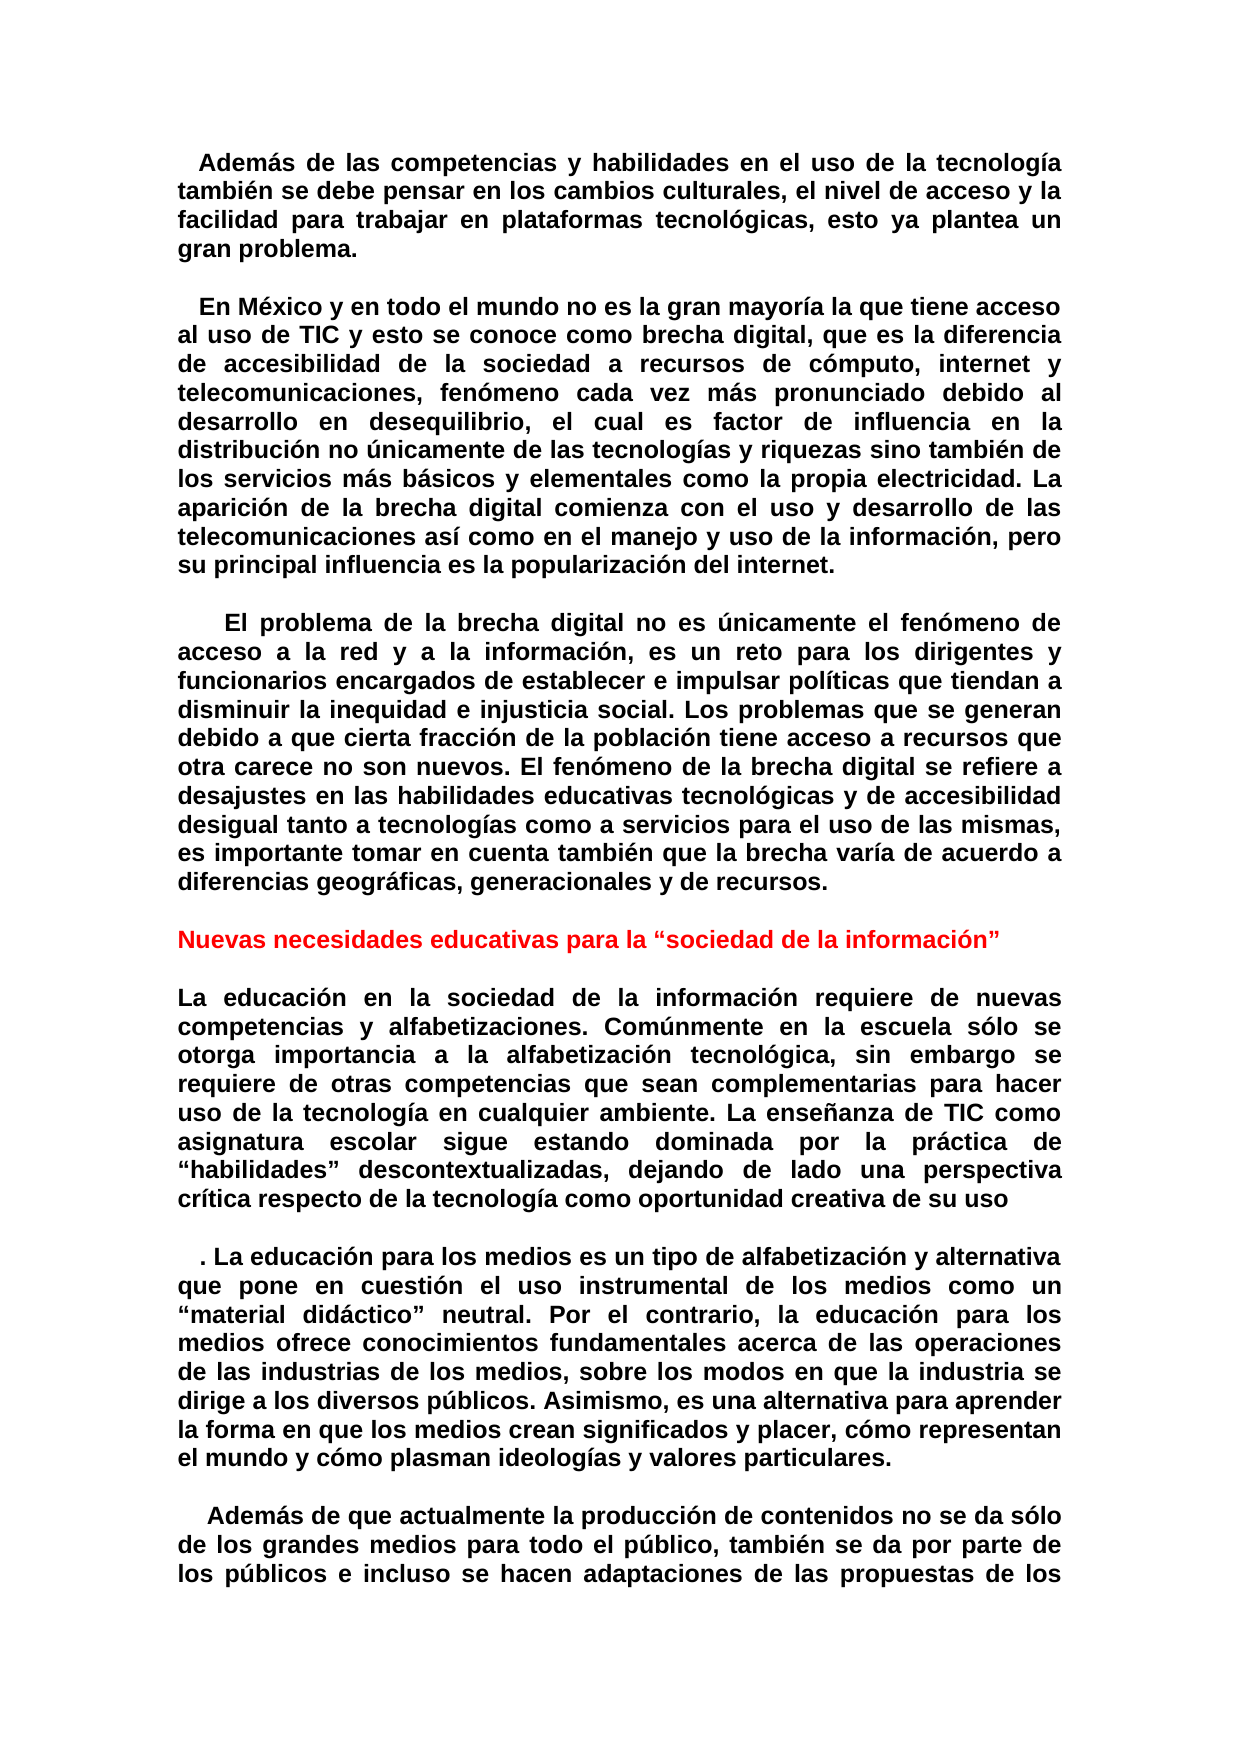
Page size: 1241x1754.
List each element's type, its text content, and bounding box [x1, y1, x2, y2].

text En México y en todo el mundo no es la gran mayoría la que tiene acceso al uso de TIC y esto se conoce como brecha digital, que es la diferencia de accesibilidad de la sociedad a recursos de cómputo, internet y telecomunicaciones, fenómeno cada vez más pronunciado debido al desarrollo en desequilibrio, el cual es factor de influencia en la distribución no únicamente de las tecnologías y riquezas sino también de los servicios más básicos y elementales como la propia electricidad. La aparición de la brecha digital comienza con el uso y desarrollo de las telecomunicaciones así como en el manejo y uso de la información, pero su principal influencia es la popularización del internet. [177, 292, 1063, 579]
text Además de las competencias y habilidades en el uso de la tecnología también se debe pensar en los cambios culturales, el nivel de acceso y la facilidad para trabajar en plataformas tecnológicas, esto ya plantea un gran problema. [177, 148, 1063, 263]
subtitle Nuevas necesidades educativas para la “sociedad de la información” [177, 925, 1063, 954]
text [177, 1501, 1063, 1588]
text La educación en la sociedad de la información requiere de nuevas competencias y alfabetizaciones. Comúnmente en la escuela sólo se otorga importancia a la alfabetización tecnológica, sin embargo se requiere de otras competencias que sean complementarias para hacer uso de la tecnología en cualquier ambiente. La enseñanza de TIC como asignatura escolar sigue estando dominada por la práctica de “habilidades” descontextualizadas, dejando de lado una perspectiva crítica respecto de la tecnología como oportunidad creativa de su uso [177, 983, 1063, 1213]
text El problema de la brecha digital no es únicamente el fenómeno de acceso a la red y a la información, es un reto para los dirigentes y funcionarios encargados de establecer e impulsar políticas que tiendan a disminuir la inequidad e injusticia social. Los problemas que se generan debido a que cierta fracción de la población tiene acceso a recursos que otra carece no son nuevos. El fenómeno de la brecha digital se refiere a desajustes en las habilidades educativas tecnológicas y de accesibilidad desigual tanto a tecnologías como a servicios para el uso de las mismas, es importante tomar en cuenta también que la brecha varía de acuerdo a diferencias geográficas, generacionales y de recursos. [177, 608, 1063, 896]
text . La educación para los medios es un tipo de alfabetización y alternativa que pone en cuestión el uso instrumental de los medios como un “material didáctico” neutral. Por el contrario, la educación para los medios ofrece conocimientos fundamentales acerca de las operaciones de las industrias de los medios, sobre los modos en que la industria se dirige a los diversos públicos. Asimismo, es una alternativa para aprender la forma en que los medios crean significados y placer, cómo representan el mundo y cómo plasman ideologías y valores particulares. [177, 1242, 1063, 1472]
